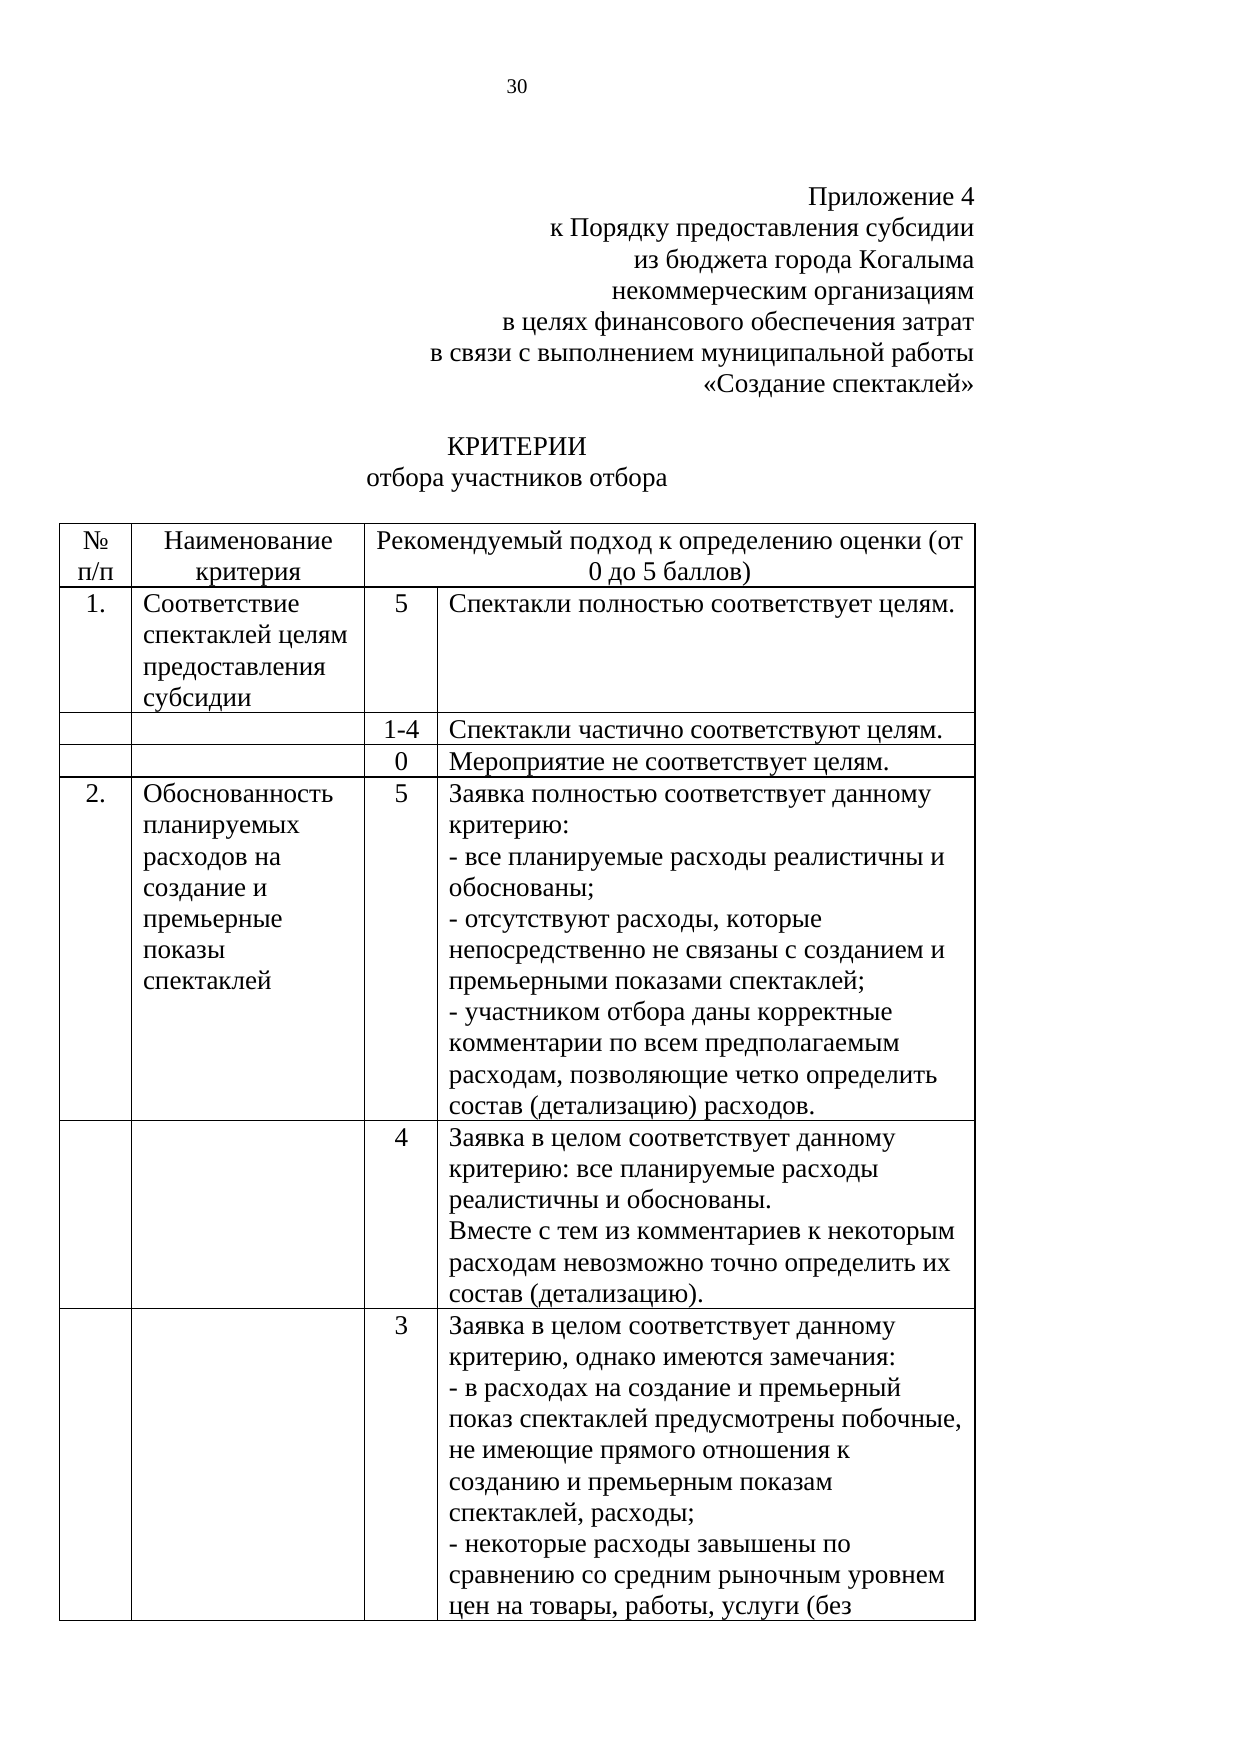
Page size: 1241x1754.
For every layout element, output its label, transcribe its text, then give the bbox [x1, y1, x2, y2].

table_cell 1. [60, 588, 131, 712]
table_cell [132, 1309, 364, 1620]
text «Создание спектаклей» [59, 367, 974, 398]
text отбора участников отбора [59, 461, 974, 492]
text из бюджета города Когалыма [59, 243, 974, 274]
table_header № п/п [60, 524, 131, 586]
table_cell Мероприятие не соответствует целям. [438, 745, 974, 776]
text в связи с выполнением муниципальной работы [59, 336, 974, 367]
text КРИТЕРИИ [59, 429, 974, 461]
table_cell Заявка в целом соответствует данному критерию: все планируемые расходы реалистичны и обоснованы. Вместе с тем из комментариев к некоторым расходам невозможно точно определить их состав (детализацию). [438, 1121, 974, 1308]
table_cell Заявка полностью соответствует данному критерию: - все планируемые расходы реалистичны и обоснованы; - отсутствуют расходы, которые непосредственно не связаны с созданием и премьерными показами спектаклей; - участником отбора даны корректные комментарии по всем предполагаемым расходам, позволяющие четко определить состав (детализацию) расходов. [438, 778, 974, 1120]
table_cell [60, 713, 131, 744]
table_cell 1-4 [365, 713, 437, 744]
table_cell Спектакли полностью соответствует целям. [438, 588, 974, 712]
table_cell Обоснованность планируемых расходов на создание и премьерные показы спектаклей [132, 778, 364, 1120]
text некоммерческим организациям [59, 274, 974, 305]
table_cell [60, 1121, 131, 1308]
table_cell 2. [60, 778, 131, 1120]
table_cell 4 [365, 1121, 437, 1308]
table_header Наименование критерия [132, 524, 364, 586]
text Приложение 4 [59, 180, 974, 212]
text в целях финансового обеспечения затрат [59, 305, 974, 336]
table_cell [60, 1309, 131, 1620]
table_cell 0 [365, 745, 437, 776]
table_cell Соответствие спектаклей целям предоставления субсидии [132, 588, 364, 712]
table_cell [132, 1121, 364, 1308]
text к Порядку предоставления субсидии [59, 212, 974, 243]
table_header Рекомендуемый подход к определению оценки (от 0 до 5 баллов) [365, 524, 974, 586]
table_cell [132, 745, 364, 776]
table_cell 5 [365, 778, 437, 1120]
table_cell 3 [365, 1309, 437, 1620]
table_cell [132, 713, 364, 744]
table_cell 5 [365, 588, 437, 712]
table_cell Спектакли частично соответствуют целям. [438, 713, 974, 744]
table_cell [60, 745, 131, 776]
